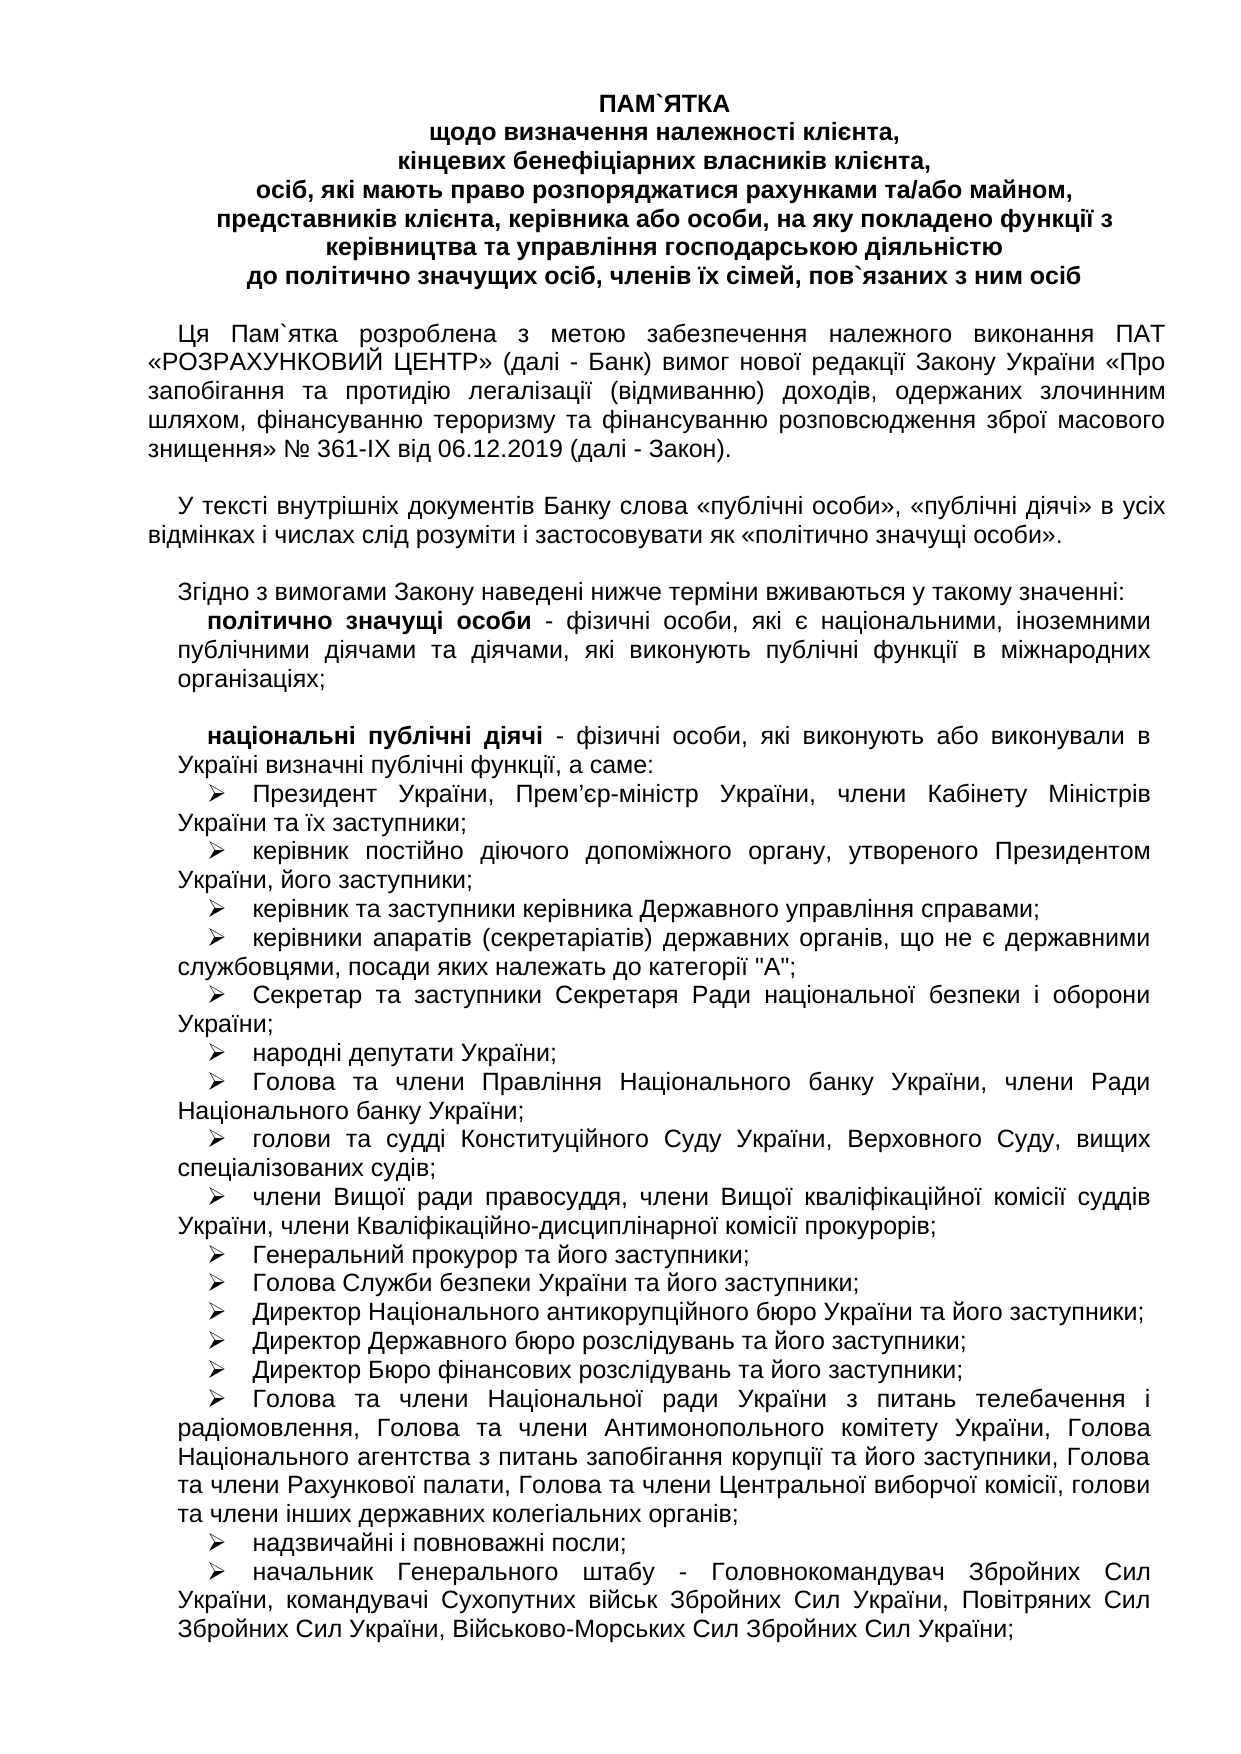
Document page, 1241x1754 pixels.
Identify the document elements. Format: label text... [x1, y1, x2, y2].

list Голова Служби безпеки України та його заступники; [177, 1268, 1152, 1297]
list Голова та члени Правління Національного банку України, члени Ради Національного банку України; [177, 1067, 1152, 1124]
list надзвичайні і повноважні посли; [177, 1528, 1152, 1557]
list Голова та члени Національної ради України з питань телебачення і радіомовлення, Голова та члени Антимонопольного комітету України, Голова Національного агентства з питань запобігання корупції та його заступники, Голова та члени Рахункової палати, Голова та члени Центральної виборчої комісії, голови та члени інших державних колегіальних органів; [177, 1384, 1152, 1528]
list керівник та заступники керівника Державного управління справами; [177, 894, 1152, 923]
list Генеральний прокурор та його заступники; [177, 1239, 1152, 1268]
list начальник Генерального штабу - Головнокомандувач Збройних Сил України, командувачі Сухопутних військ Збройних Сил України, Повітряних Сил Збройних Сил України, Військово-Морських Сил Збройних Сил України; [177, 1557, 1152, 1643]
list керівник постійно діючого допоміжного органу, утвореного Президентом України, його заступники; [177, 836, 1152, 894]
list народні депутати України; [177, 1038, 1152, 1067]
text національні публічні діячі - фізичні особи, які виконують або виконували в Україні визначні публічні функції, а саме: [177, 721, 1152, 779]
list Секретар та заступники Секретаря Ради національної безпеки і оборони України; [177, 980, 1152, 1038]
text Ця Пам`ятка розроблена з метою забезпечення належного виконання ПАТ «РОЗРАХУНКОВИЙ ЦЕНТР» (далі - Банк) вимог нової редакції Закону України «Про запобігання та протидію легалізації (відмиванню) доходів, одержаних злочинним шляхом, фінансуванню тероризму та фінансуванню розповсюдження зброї масового знищення» № 361-ІХ від 06.12.2019 (далі - Закон). [148, 319, 1167, 462]
text щодо визначення належності клієнта, [177, 117, 1152, 146]
list члени Вищої ради правосуддя, члени Вищої кваліфікаційної комісії суддів України, члени Кваліфікаційно-дисциплінарної комісії прокурорів; [177, 1182, 1152, 1239]
text до політично значущих осіб, членів їх сімей, пов`язаних з ним осіб [177, 261, 1152, 290]
text ПАМ`ЯТКА [177, 89, 1152, 117]
text Згідно з вимогами Закону наведені нижче терміни вживаються у такому значенні: [148, 577, 1167, 606]
text політично значущі особи - фізичні особи, які є національними, іноземними публічними діячами та діячами, які виконують публічні функції в міжнародних організаціях; [177, 606, 1152, 692]
list Президент України, Прем’єр-міністр України, члени Кабінету Міністрів України та їх заступники; [177, 779, 1152, 836]
text У тексті внутрішніх документів Банку слова «публічні особи», «публічні діячі» в усіх відмінках і числах слід розуміти і застосовувати як «політично значущі особи». [148, 491, 1167, 549]
text представників клієнта, керівника або особи, на яку покладено функції з керівництва та управління господарською діяльністю [177, 204, 1152, 261]
text осіб, які мають право розпоряджатися рахунками та/або майном, [177, 175, 1152, 204]
list Директор Бюро фінансових розслідувань та його заступники; [177, 1355, 1152, 1384]
list керівники апаратів (секретаріатів) державних органів, що не є державними службовцями, посади яких належать до категорії "А"; [177, 923, 1152, 980]
text кінцевих бенефіціарних власників клієнта, [177, 146, 1152, 175]
list Директор Національного антикорупційного бюро України та його заступники; [177, 1297, 1152, 1326]
list голови та судді Конституційного Суду України, Верховного Суду, вищих спеціалізованих судів; [177, 1124, 1152, 1182]
list Директор Державного бюро розслідувань та його заступники; [177, 1326, 1152, 1355]
